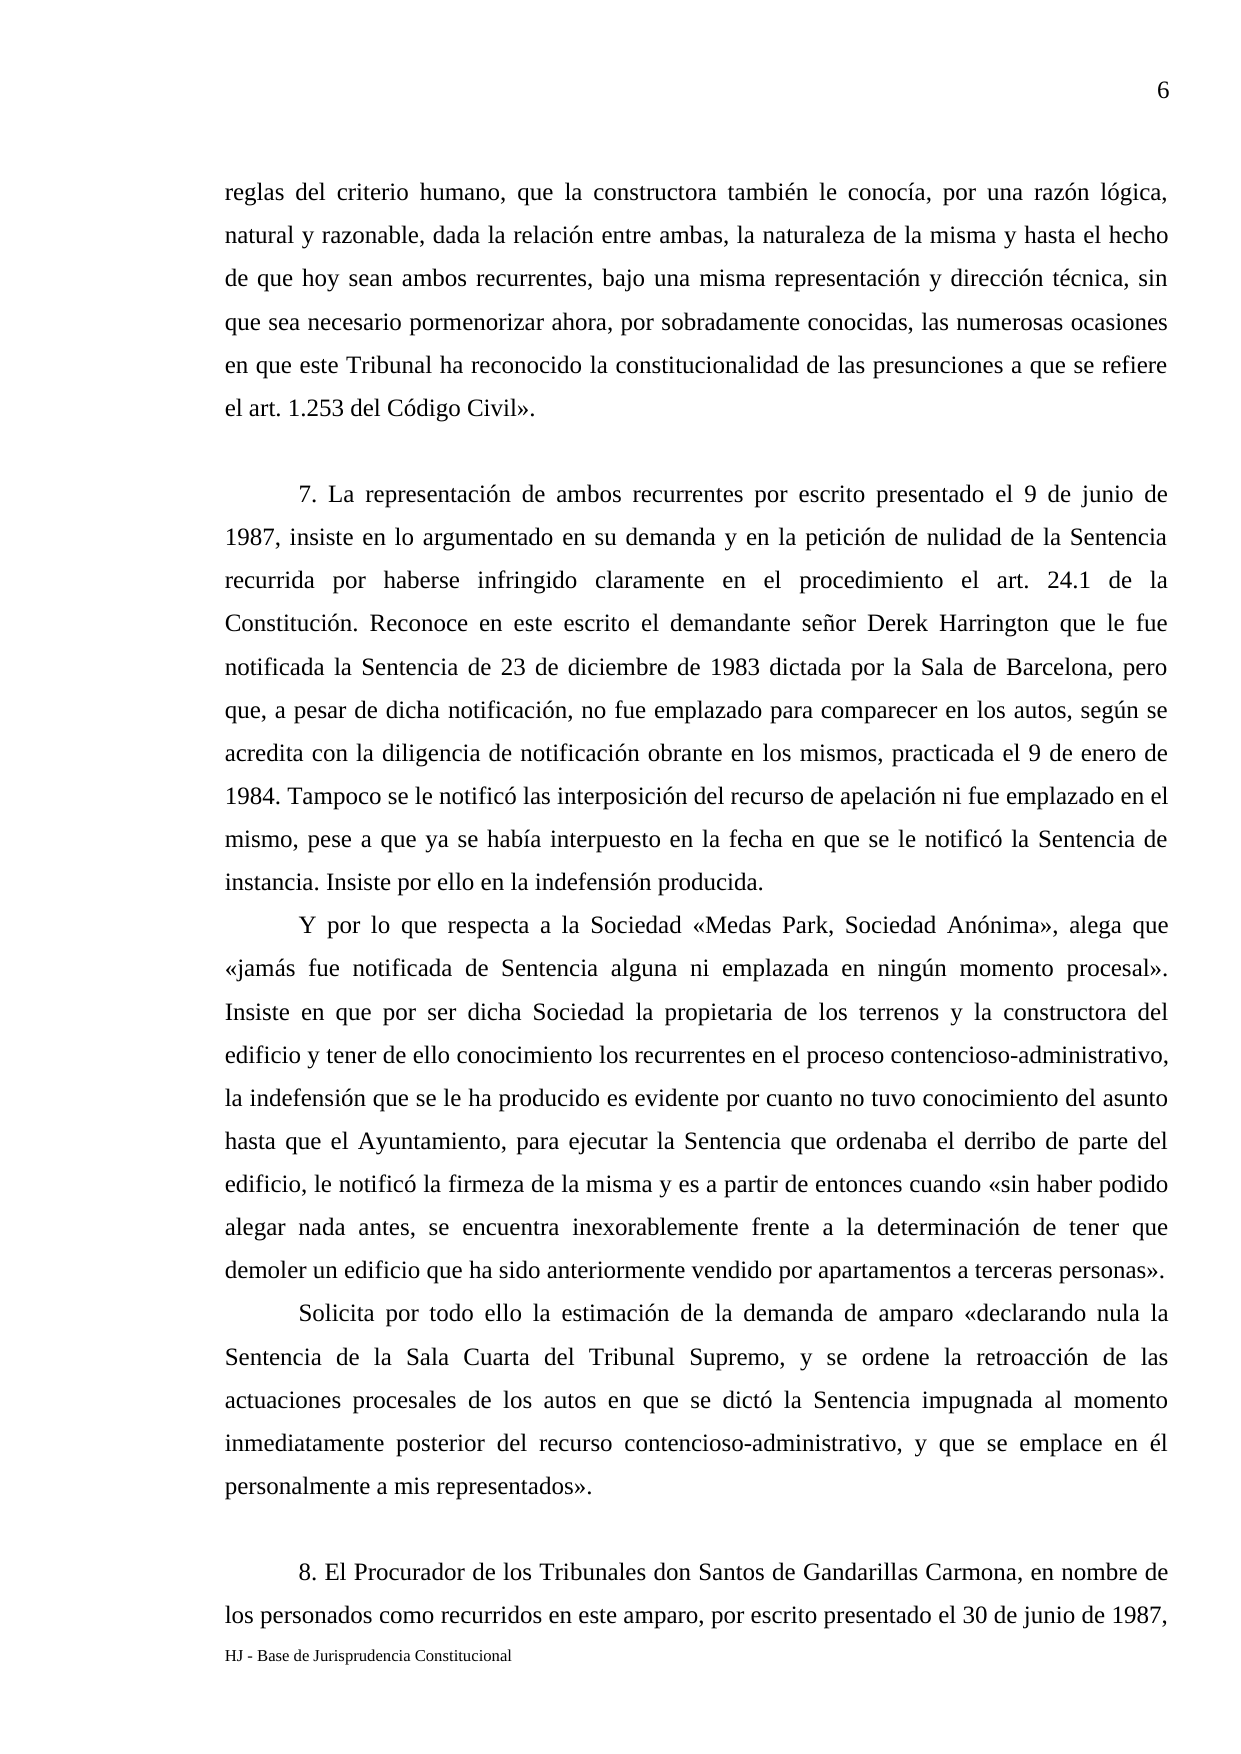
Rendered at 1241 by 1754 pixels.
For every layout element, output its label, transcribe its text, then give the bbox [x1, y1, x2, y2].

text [224, 1557, 1169, 1629]
text 7. La representación de ambos recurrentes por escrito presentado el 9 de junio de 1987, insiste en lo argumentado en su demanda y en la petición de nulidad de la Sentencia recurrida por haberse infringido claramente en el procedimiento el art. 24.1 de la Constitución. Reconoce en este escrito el demandante señor Derek Harrington que le fue notificada la Sentencia de 23 de diciembre de 1983 dictada por la Sala de Barcelona, pero que, a pesar de dicha notificación, no fue emplazado para comparecer en los autos, según se acredita con la diligencia de notificación obrante en los mismos, practicada el 9 de enero de 1984. Tampoco se le notificó las interposición del recurso de apelación ni fue emplazado en el mismo, pese a que ya se había interpuesto en la fecha en que se le notificó la Sentencia de instancia. Insiste por ello en la indefensión producida. [224, 479, 1169, 896]
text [224, 177, 1169, 422]
text Solicita por todo ello la estimación de la demanda de amparo «declarando nula la Sentencia de la Sala Cuarta del Tribunal Supremo, y se ordene la retroacción de las actuaciones procesales de los autos en que se dictó la Sentencia impugnada al momento inmediatamente posterior del recurso contencioso-administrativo, y que se emplace en él personalmente a mis representados». [224, 1298, 1169, 1500]
text Y por lo que respecta a la Sociedad «Medas Park, Sociedad Anónima», alega que «jamás fue notificada de Sentencia alguna ni emplazada en ningún momento procesal». Insiste en que por ser dicha Sociedad la propietaria de los terrenos y la constructora del edificio y tener de ello conocimiento los recurrentes en el proceso contencioso-administrativo, la indefensión que se le ha producido es evidente por cuanto no tuvo conocimiento del asunto hasta que el Ayuntamiento, para ejecutar la Sentencia que ordenaba el derribo de parte del edificio, le notificó la firmeza de la misma y es a partir de entonces cuando «sin haber podido alegar nada antes, se encuentra inexorablemente frente a la determinación de tener que demoler un edificio que ha sido anteriormente vendido por apartamentos a terceras personas». [224, 910, 1169, 1284]
